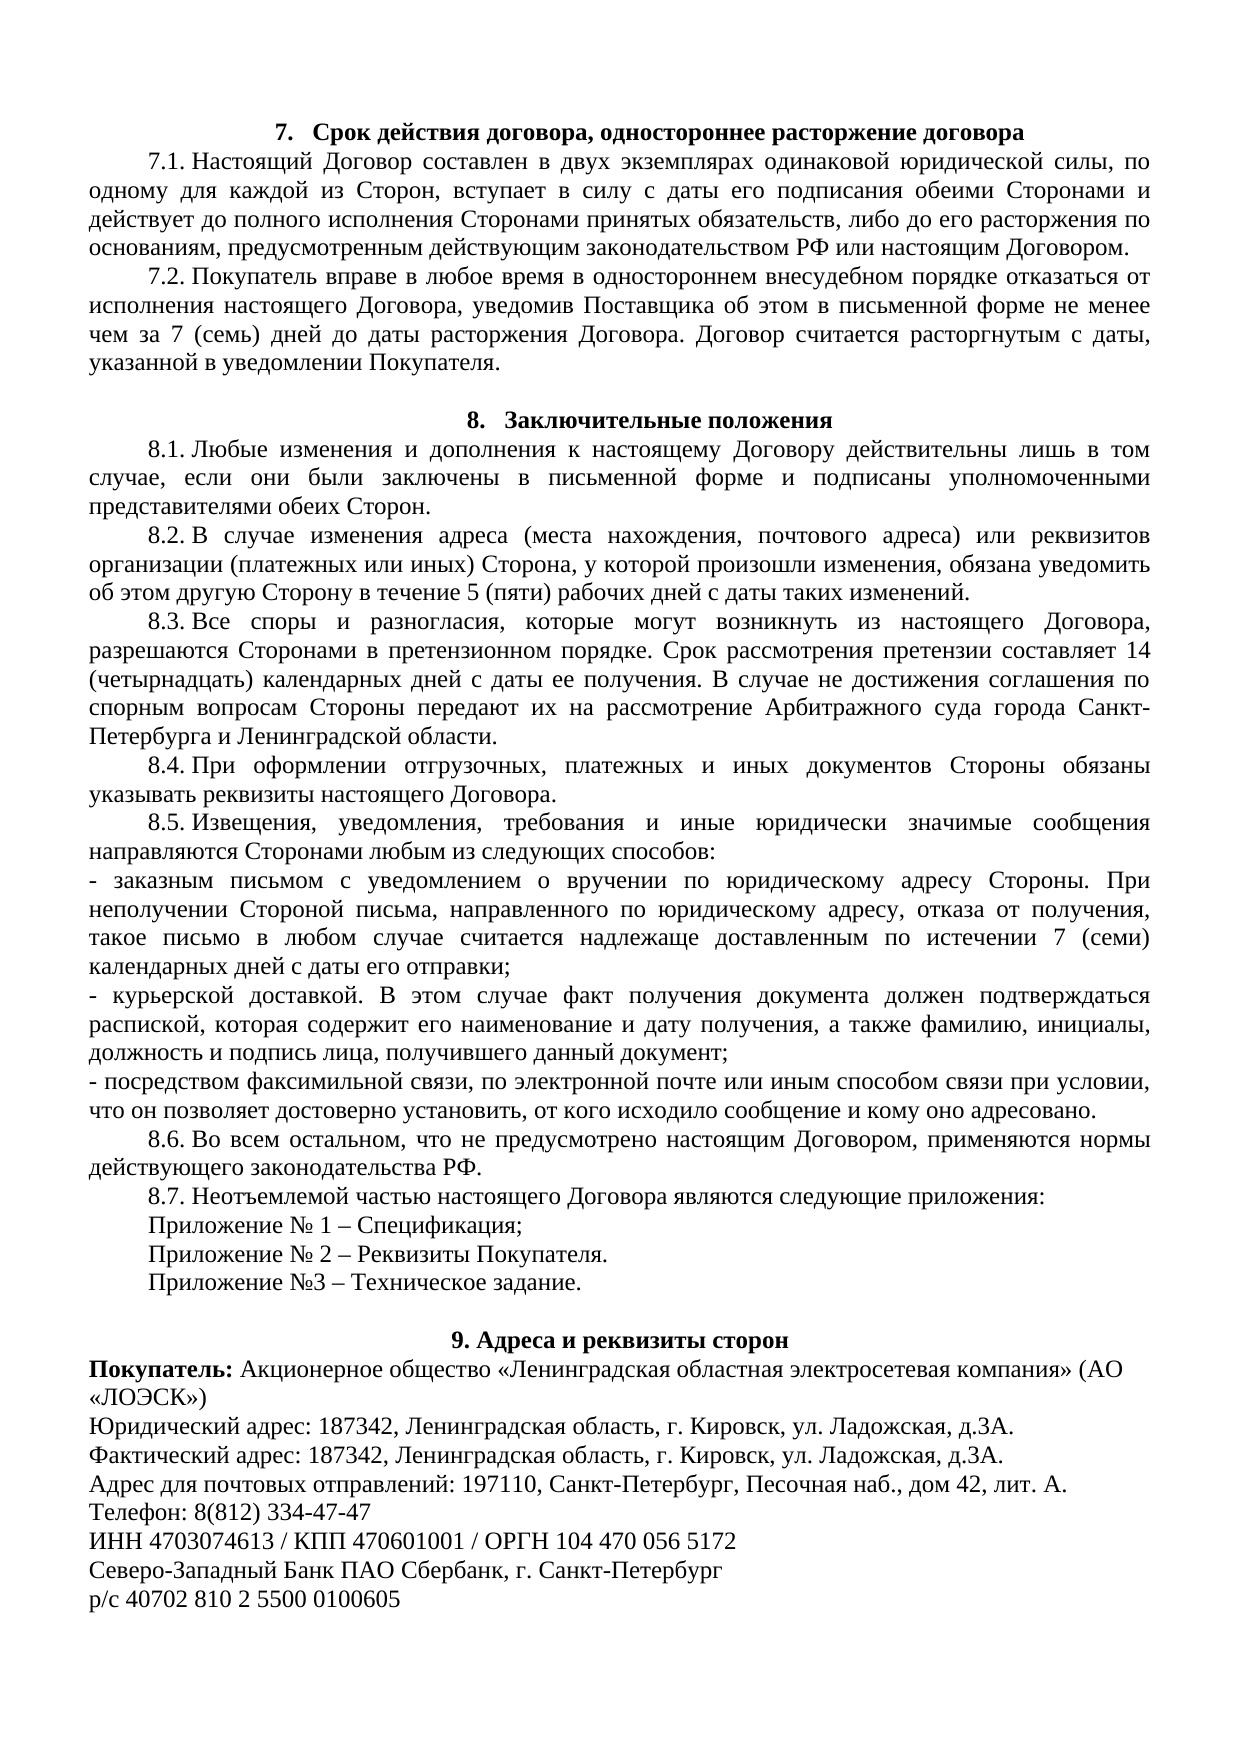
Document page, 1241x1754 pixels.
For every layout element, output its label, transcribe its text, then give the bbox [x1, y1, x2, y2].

text Северо-Западный Банк ПАО Сбербанк, г. Санкт-Петербург [89, 1555, 1153, 1584]
list Любые изменения и дополнения к настоящему Договору действительны лишь в том случае, если они были заключены в письменной форме и подписаны уполномоченными представителями обеих Сторон. [89, 434, 1152, 520]
text Телефон: 8(812) 334-47-47 [89, 1497, 1153, 1526]
text Фактический адрес: 187342, Ленинградская область, г. Кировск, ул. Ладожская, д.3А. [89, 1440, 1153, 1469]
list В случае изменения адреса (места нахождения, почтового адреса) или реквизитов организации (платежных или иных) Сторона, у которой произошли изменения, обязана уведомить об этом другую Сторону в течение 5 (пяти) рабочих дней с даты таких изменений. [89, 520, 1152, 606]
list Заключительные положения [148, 405, 1152, 434]
list - курьерской доставкой. В этом случае факт получения документа должен подтверждаться распиской, которая содержит его наименование и дату получения, а также фамилию, инициалы, должность и подпись лица, получившего данный документ; [89, 980, 1152, 1066]
text Приложение № 1 – Спецификация; [148, 1210, 1152, 1239]
text Адрес для почтовых отправлений: 197110, Санкт-Петербург, Песочная наб., дом 42, лит. А. [89, 1469, 1153, 1497]
list Неотъемлемой частью настоящего Договора являются следующие приложения: [89, 1181, 1152, 1210]
list Срок действия договора, одностороннее расторжение договора [148, 117, 1152, 146]
text 9. Адреса и реквизиты сторон [89, 1325, 1152, 1354]
text Приложение №3 – Техническое задание. [148, 1267, 1152, 1296]
list При оформлении отгрузочных, платежных и иных документов Стороны обязаны указывать реквизиты настоящего Договора. [89, 750, 1152, 807]
list Покупатель вправе в любое время в одностороннем внесудебном порядке отказаться от исполнения настоящего Договора, уведомив Поставщика об этом в письменной форме не менее чем за 7 (семь) дней до даты расторжения Договора. Договор считается расторгнутым с даты, указанной в уведомлении Покупателя. [89, 261, 1152, 376]
list - заказным письмом с уведомлением о вручении по юридическому адресу Стороны. При неполучении Стороной письма, направленного по юридическому адресу, отказа от получения, такое письмо в любом случае считается надлежаще доставленным по истечении 7 (семи) календарных дней с даты его отправки; [89, 865, 1152, 980]
text р/с 40702 810 2 5500 0100605 [89, 1584, 1153, 1612]
text Приложение № 2 – Реквизиты Покупателя. [148, 1239, 1152, 1267]
text Юридический адрес: 187342, Ленинградская область, г. Кировск, ул. Ладожская, д.3А. [89, 1411, 1153, 1440]
list Настоящий Договор составлен в двух экземплярах одинаковой юридической силы, по одному для каждой из Сторон, вступает в силу с даты его подписания обеими Сторонами и действует до полного исполнения Сторонами принятых обязательств, либо до его расторжения по основаниям, предусмотренным действующим законодательством РФ или настоящим Договором. [89, 146, 1152, 261]
list - посредством факсимильной связи, по электронной почте или иным способом связи при условии, что он позволяет достоверно установить, от кого исходило сообщение и кому оно адресовано. [89, 1066, 1152, 1124]
list Все споры и разногласия, которые могут возникнуть из настоящего Договора, разрешаются Сторонами в претензионном порядке. Срок рассмотрения претензии составляет 14 (четырнадцать) календарных дней с даты ее получения. В случае не достижения соглашения по спорным вопросам Стороны передают их на рассмотрение Арбитражного суда города Санкт-Петербурга и Ленинградской области. [89, 606, 1152, 750]
text Покупатель: Акционерное общество «Ленинградская областная электросетевая компания» (АО «ЛОЭСК») [89, 1354, 1153, 1411]
text ИНН 4703074613 / КПП 470601001 / ОРГН 104 470 056 5172 [89, 1526, 1153, 1555]
list Извещения, уведомления, требования и иные юридически значимые сообщения направляются Сторонами любым из следующих способов: [89, 807, 1152, 865]
list Во всем остальном, что не предусмотрено настоящим Договором, применяются нормы действующего законодательства РФ. [89, 1124, 1152, 1181]
